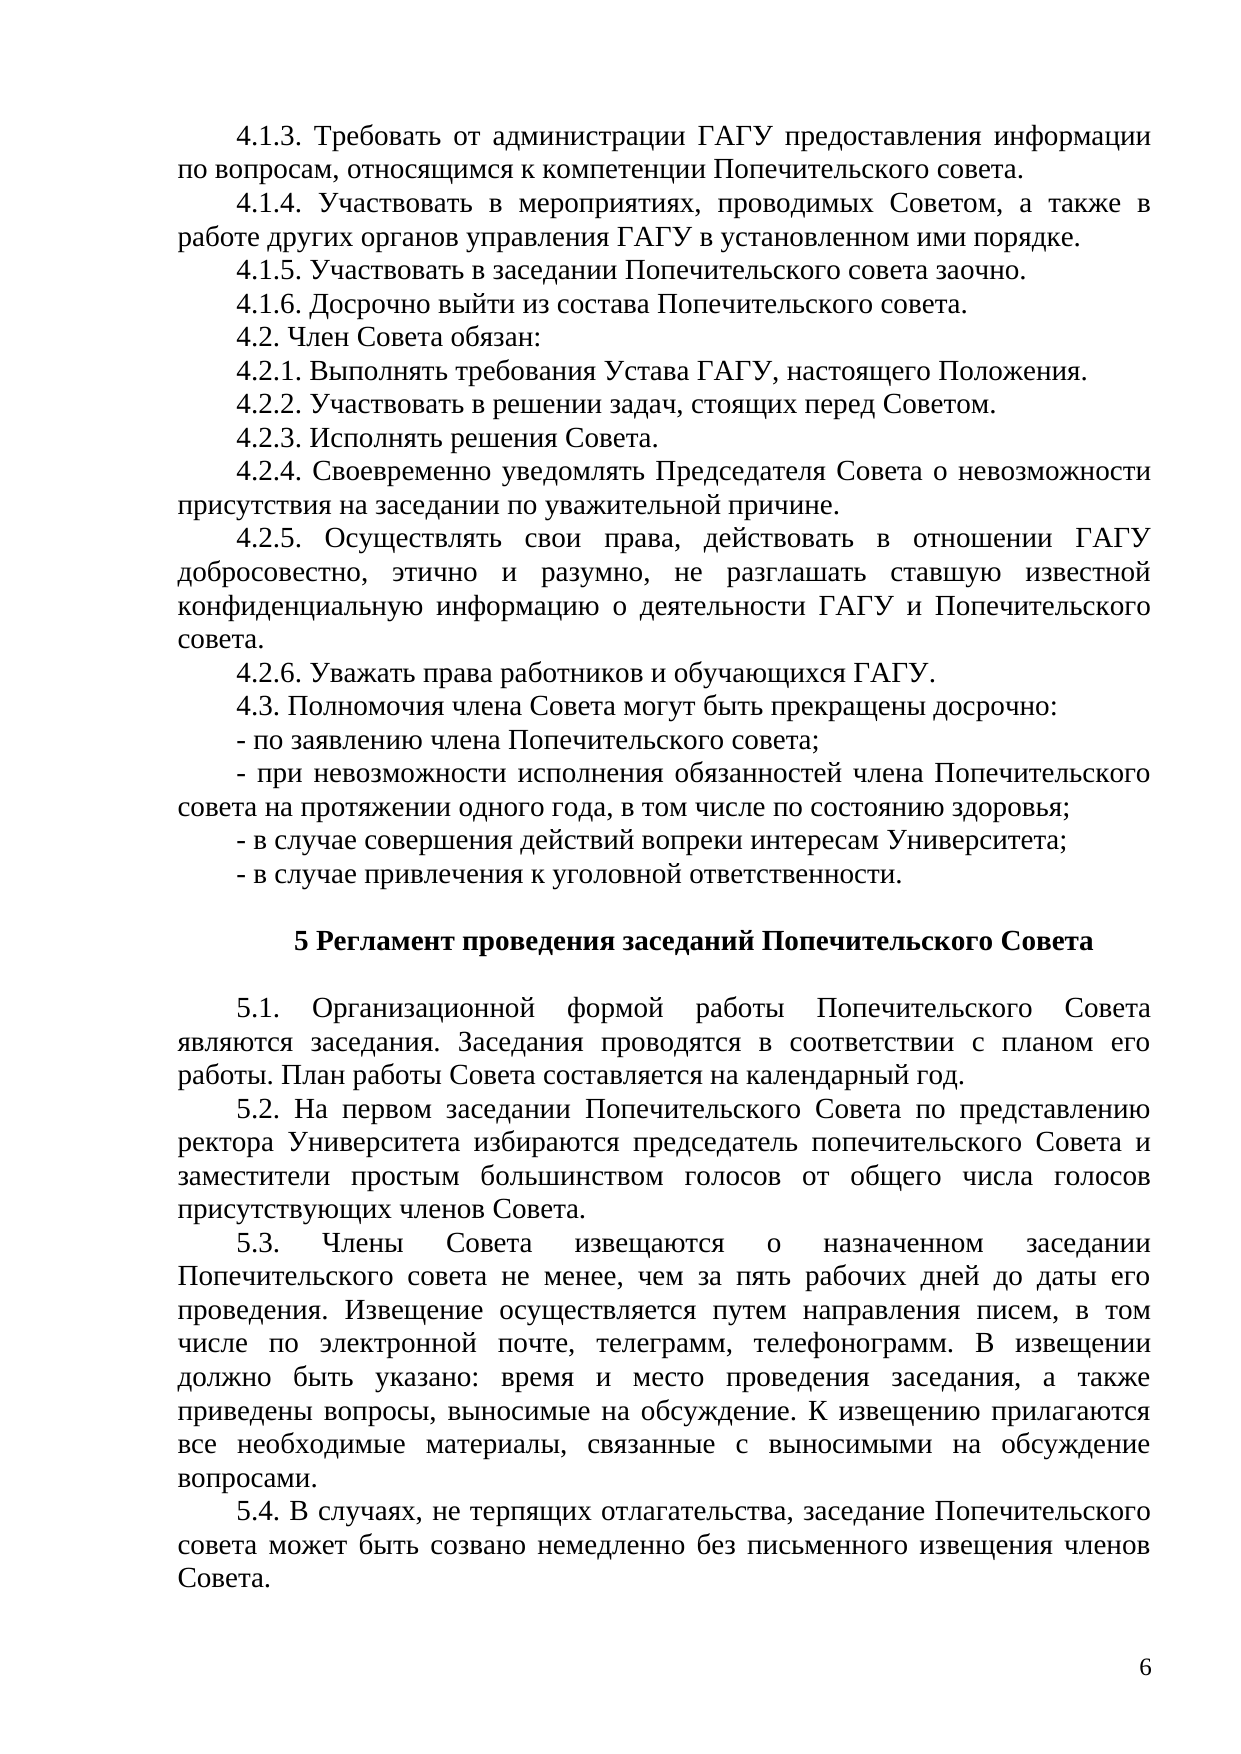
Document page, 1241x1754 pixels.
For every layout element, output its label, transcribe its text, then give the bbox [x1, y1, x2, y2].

text 4.2. Член Совета обязан: [177, 319, 1152, 353]
text 4.1.4. Участвовать в мероприятиях, проводимых Советом, а также в работе других органов управления ГАГУ в установленном ими порядке. [177, 185, 1152, 252]
text 5.3. Члены Совета извещаются о назначенном заседании Попечительского совета не менее, чем за пять рабочих дней до даты его проведения. Извещение осуществляется путем направления писем, в том числе по электронной почте, телеграмм, телефонограмм. В извещении должно быть указано: время и место проведения заседания, а также приведены вопросы, выносимые на обсуждение. К извещению прилагаются все необходимые материалы, связанные с выносимыми на обсуждение вопросами. [177, 1225, 1152, 1493]
text 4.2.6. Уважать права работников и обучающихся ГАГУ. [177, 655, 1152, 688]
text 4.1.6. Досрочно выйти из состава Попечительского совета. [177, 286, 1152, 319]
text - по заявлению члена Попечительского совета; [177, 722, 1152, 755]
text 4.1.3. Требовать от администрации ГАГУ предоставления информации по вопросам, относящимся к компетенции Попечительского совета. [177, 118, 1152, 185]
text 5 Регламент проведения заседаний Попечительского Совета [177, 923, 1152, 957]
text 4.2.1. Выполнять требования Устава ГАГУ, настоящего Положения. [177, 353, 1152, 386]
text 4.1.5. Участвовать в заседании Попечительского совета заочно. [177, 252, 1152, 286]
text 4.2.2. Участвовать в решении задач, стоящих перед Советом. [177, 386, 1152, 420]
text 5.2. На первом заседании Попечительского Совета по представлению ректора Университета избираются председатель попечительского Совета и заместители простым большинством голосов от общего числа голосов присутствующих членов Совета. [177, 1091, 1152, 1225]
text 5.1. Организационной формой работы Попечительского Совета являются заседания. Заседания проводятся в соответствии с планом его работы. План работы Совета составляется на календарный год. [177, 990, 1152, 1091]
text 4.2.5. Осуществлять свои права, действовать в отношении ГАГУ добросовестно, этично и разумно, не разглашать ставшую известной конфиденциальную информацию о деятельности ГАГУ и Попечительского совета. [177, 521, 1152, 655]
text 4.2.3. Исполнять решения Совета. [177, 420, 1152, 453]
text 5.4. В случаях, не терпящих отлагательства, заседание Попечительского совета может быть созвано немедленно без письменного извещения членов Совета. [177, 1493, 1152, 1594]
text - в случае привлечения к уголовной ответственности. [177, 856, 1152, 889]
text - при невозможности исполнения обязанностей члена Попечительского совета на протяжении одного года, в том числе по состоянию здоровья; [177, 755, 1152, 822]
text 4.2.4. Своевременно уведомлять Председателя Совета о невозможности присутствия на заседании по уважительной причине. [177, 453, 1152, 521]
text - в случае совершения действий вопреки интересам Университета; [177, 822, 1152, 856]
text 4.3. Полномочия члена Совета могут быть прекращены досрочно: [177, 688, 1152, 722]
